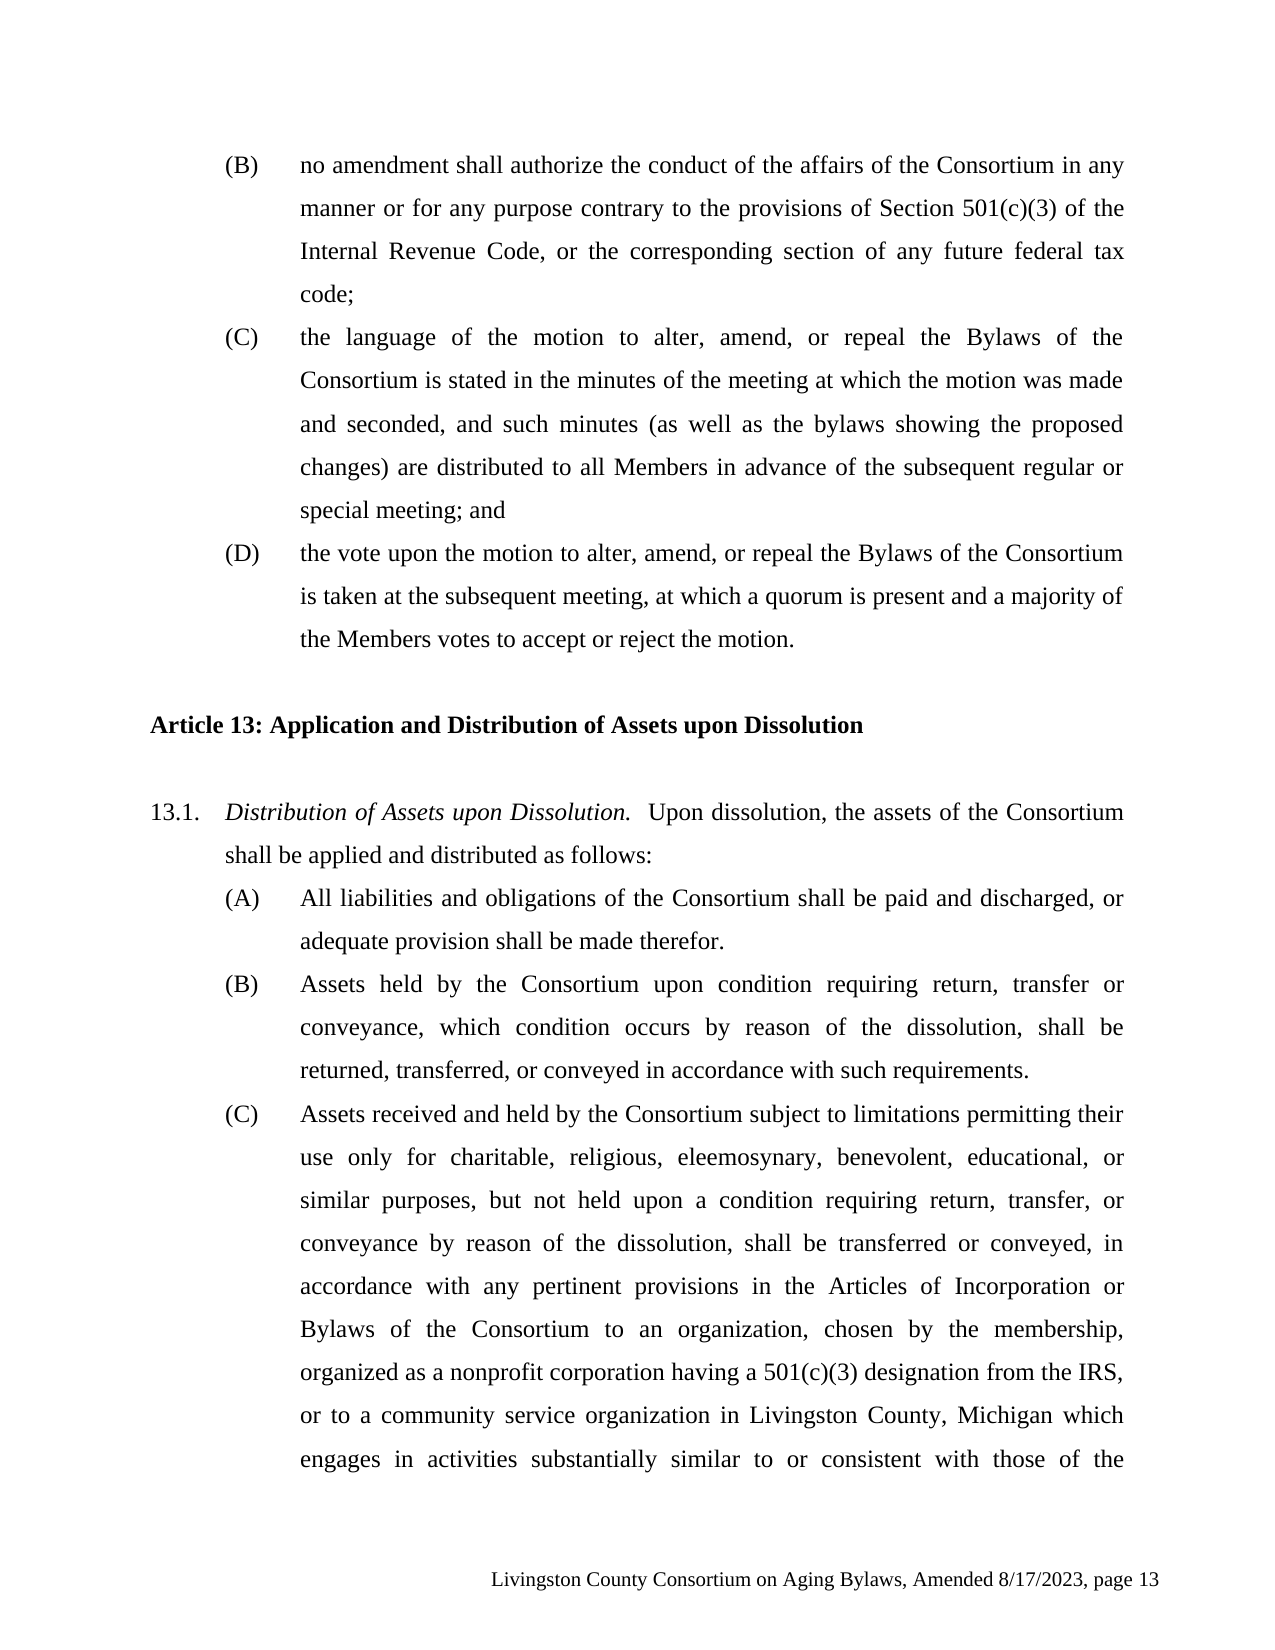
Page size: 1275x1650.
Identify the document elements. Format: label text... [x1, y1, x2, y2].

text (D) the vote upon the motion to alter, amend, or repeal the Bylaws of the Consortium is taken at the subsequent meeting, at which a quorum is present and a majority of the Members votes to accept or reject the motion. [225, 538, 1125, 653]
text (B) Assets held by the Consortium upon condition requiring return, transfer or conveyance, which condition occurs by reason of the dissolution, shall be returned, transferred, or conveyed in accordance with such requirements. [225, 969, 1125, 1084]
text Article 13: Application and Distribution of Assets upon Dissolution [150, 711, 1125, 739]
text (A) All liabilities and obligations of the Consortium shall be paid and discharged, or adequate provision shall be made therefor. [225, 883, 1125, 955]
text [225, 1099, 1125, 1472]
text 13.1. Distribution of Assets upon Dissolution. Upon dissolution, the assets of the Consortium shall be applied and distributed as follows: [150, 797, 1125, 869]
text (B) no amendment shall authorize the conduct of the affairs of the Consortium in any manner or for any purpose contrary to the provisions of Section 501(c)(3) of the Internal Revenue Code, or the corresponding section of any future federal tax code; [225, 150, 1125, 308]
text (C) the language of the motion to alter, amend, or repeal the Bylaws of the Consortium is stated in the minutes of the meeting at which the motion was made and seconded, and such minutes (as well as the bylaws showing the proposed changes) are distributed to all Members in advance of the subsequent regular or special meeting; and [225, 322, 1125, 524]
